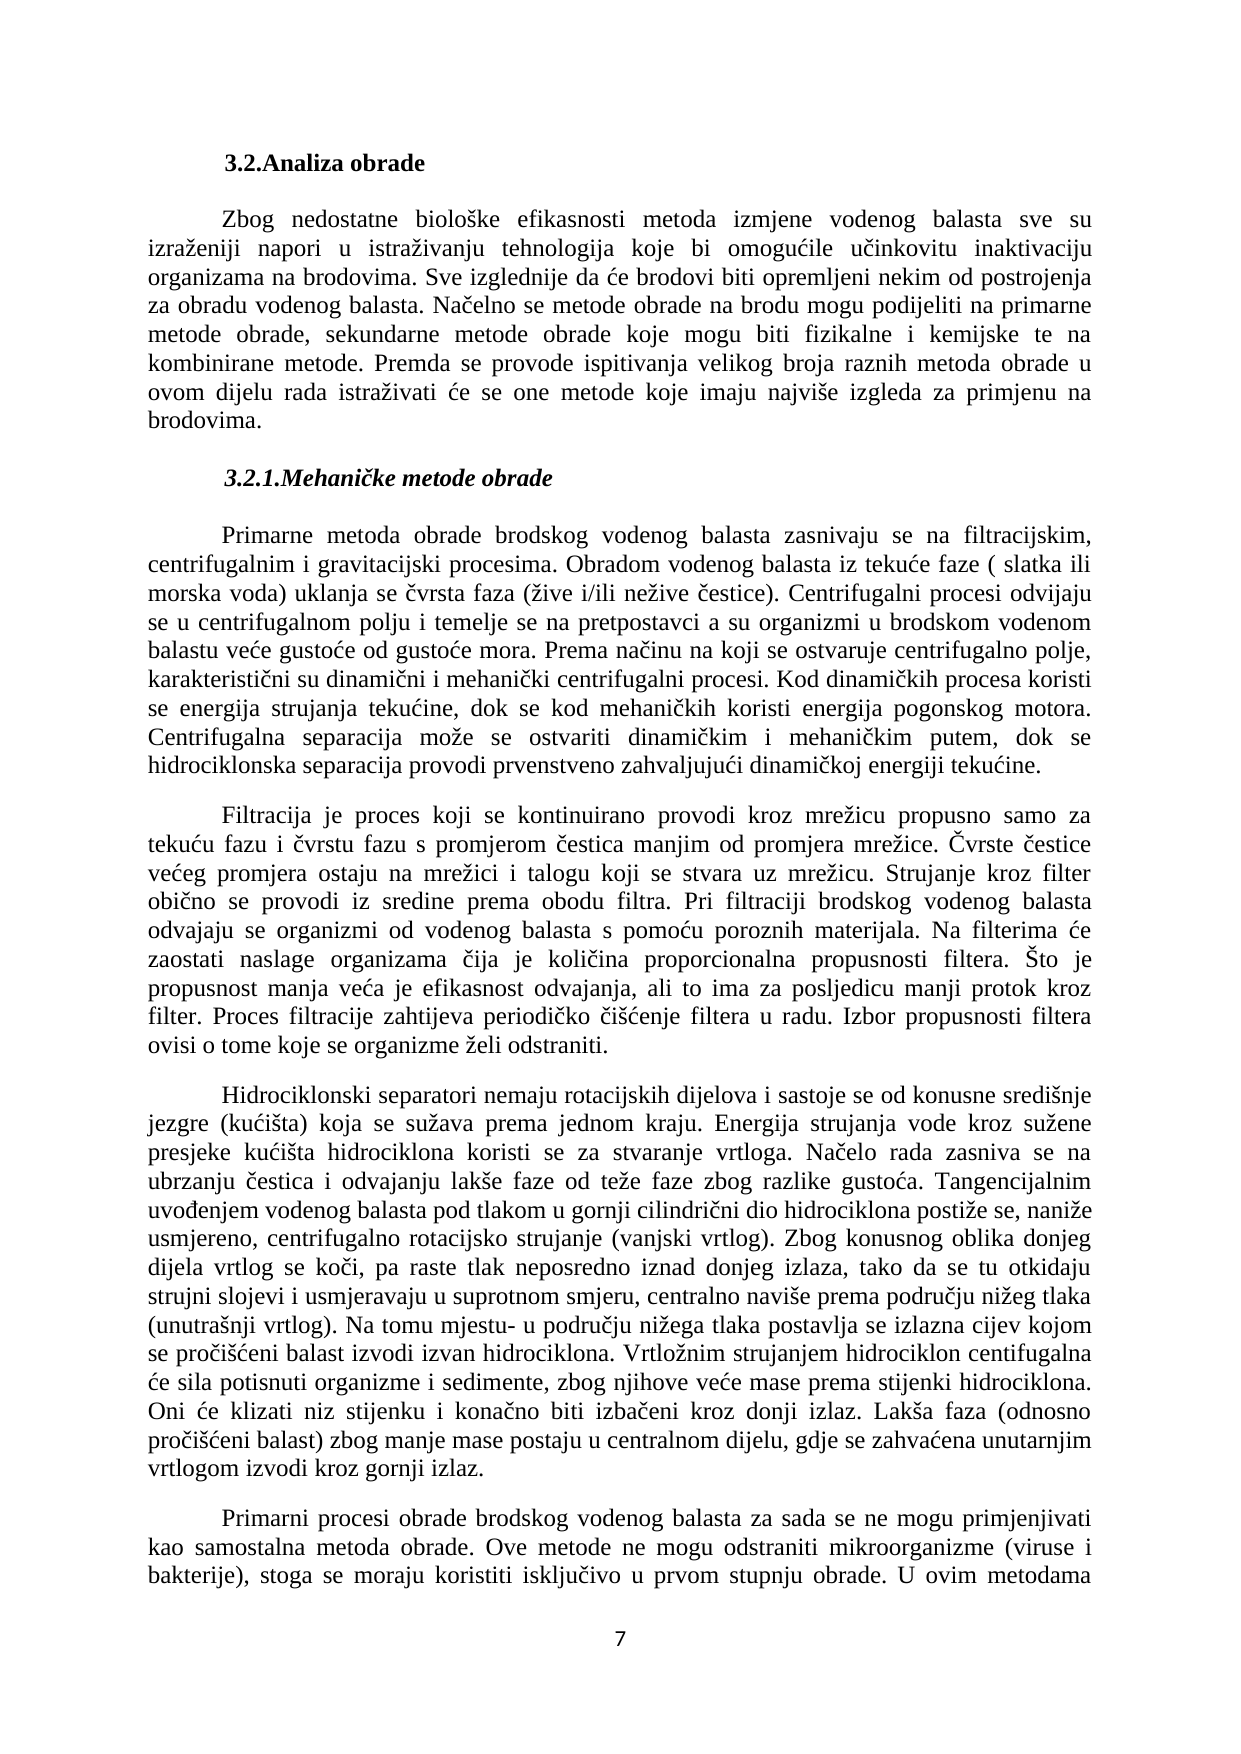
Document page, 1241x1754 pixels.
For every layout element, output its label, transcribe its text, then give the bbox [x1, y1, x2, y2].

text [148, 1503, 1093, 1589]
subtitle 3.2.Analiza obrade [224, 148, 1093, 176]
text Hidrociklonski separatori nemaju rotacijskih dijelova i sastoje se od konusne središnje jezgre (kućišta) koja se sužava prema jednom kraju. Energija strujanja vode kroz sužene presjeke kućišta hidrociklona koristi se za stvaranje vrtloga. Načelo rada zasniva se na ubrzanju čestica i odvajanju lakše faze od teže faze zbog razlike gustoća. Tangencijalnim uvođenjem vodenog balasta pod tlakom u gornji cilindrični dio hidrociklona postiže se, naniže usmjereno, centrifugalno rotacijsko strujanje (vanjski vrtlog). Zbog konusnog oblika donjeg dijela vrtlog se koči, pa raste tlak neposredno iznad donjeg izlaza, tako da se tu otkidaju strujni slojevi i usmjeravaju u suprotnom smjeru, centralno naviše prema području nižeg tlaka (unutrašnji vrtlog). Na tomu mjestu- u području nižega tlaka postavlja se izlazna cijev kojom se pročišćeni balast izvodi izvan hidrociklona. Vrtložnim strujanjem hidrociklon centifugalna će sila potisnuti organizme i sedimente, zbog njihove veće mase prema stijenki hidrociklona. Oni će klizati niz stijenku i konačno biti izbačeni kroz donji izlaz. Lakša faza (odnosno pročišćeni balast) zbog manje mase postaju u centralnom dijelu, gdje se zahvaćena unutarnjim vrtlogom izvodi kroz gornji izlaz. [148, 1080, 1093, 1482]
subtitle 3.2.1.Mehaničke metode obrade [224, 463, 1093, 492]
text Primarne metoda obrade brodskog vodenog balasta zasnivaju se na filtracijskim, centrifugalnim i gravitacijski procesima. Obradom vodenog balasta iz tekuće faze ( slatka ili morska voda) uklanja se čvrsta faza (žive i/ili nežive čestice). Centrifugalni procesi odvijaju se u centrifugalnom polju i temelje se na pretpostavci a su organizmi u brodskom vodenom balastu veće gustoće od gustoće mora. Prema načinu na koji se ostvaruje centrifugalno polje, karakteristični su dinamični i mehanički centrifugalni procesi. Kod dinamičkih procesa koristi se energija strujanja tekućine, dok se kod mehaničkih koristi energija pogonskog motora. Centrifugalna separacija može se ostvariti dinamičkim i mehaničkim putem, dok se hidrociklonska separacija provodi prvenstveno zahvaljujući dinamičkoj energiji tekućine. [148, 521, 1093, 779]
text Zbog nedostatne biološke efikasnosti metoda izmjene vodenog balasta sve su izraženiji napori u istraživanju tehnologija koje bi omogućile učinkovitu inaktivaciju organizama na brodovima. Sve izglednije da će brodovi biti opremljeni nekim od postrojenja za obradu vodenog balasta. Načelno se metode obrade na brodu mogu podijeliti na primarne metode obrade, sekundarne metode obrade koje mogu biti fizikalne i kemijske te na kombinirane metode. Premda se provode ispitivanja velikog broja raznih metoda obrade u ovom dijelu rada istraživati će se one metode koje imaju najviše izgleda za primjenu na brodovima. [148, 204, 1093, 434]
text Filtracija je proces koji se kontinuirano provodi kroz mrežicu propusno samo za tekuću fazu i čvrstu fazu s promjerom čestica manjim od promjera mrežice. Čvrste čestice većeg promjera ostaju na mrežici i talogu koji se stvara uz mrežicu. Strujanje kroz filter obično se provodi iz sredine prema obodu filtra. Pri filtraciji brodskog vodenog balasta odvajaju se organizmi od vodenog balasta s pomoću poroznih materijala. Na filterima će zaostati naslage organizama čija je količina proporcionalna propusnosti filtera. Što je propusnost manja veća je efikasnost odvajanja, ali to ima za posljedicu manji protok kroz filter. Proces filtracije zahtijeva periodičko čišćenje filtera u radu. Izbor propusnosti filtera ovisi o tome koje se organizme želi odstraniti. [148, 800, 1093, 1059]
